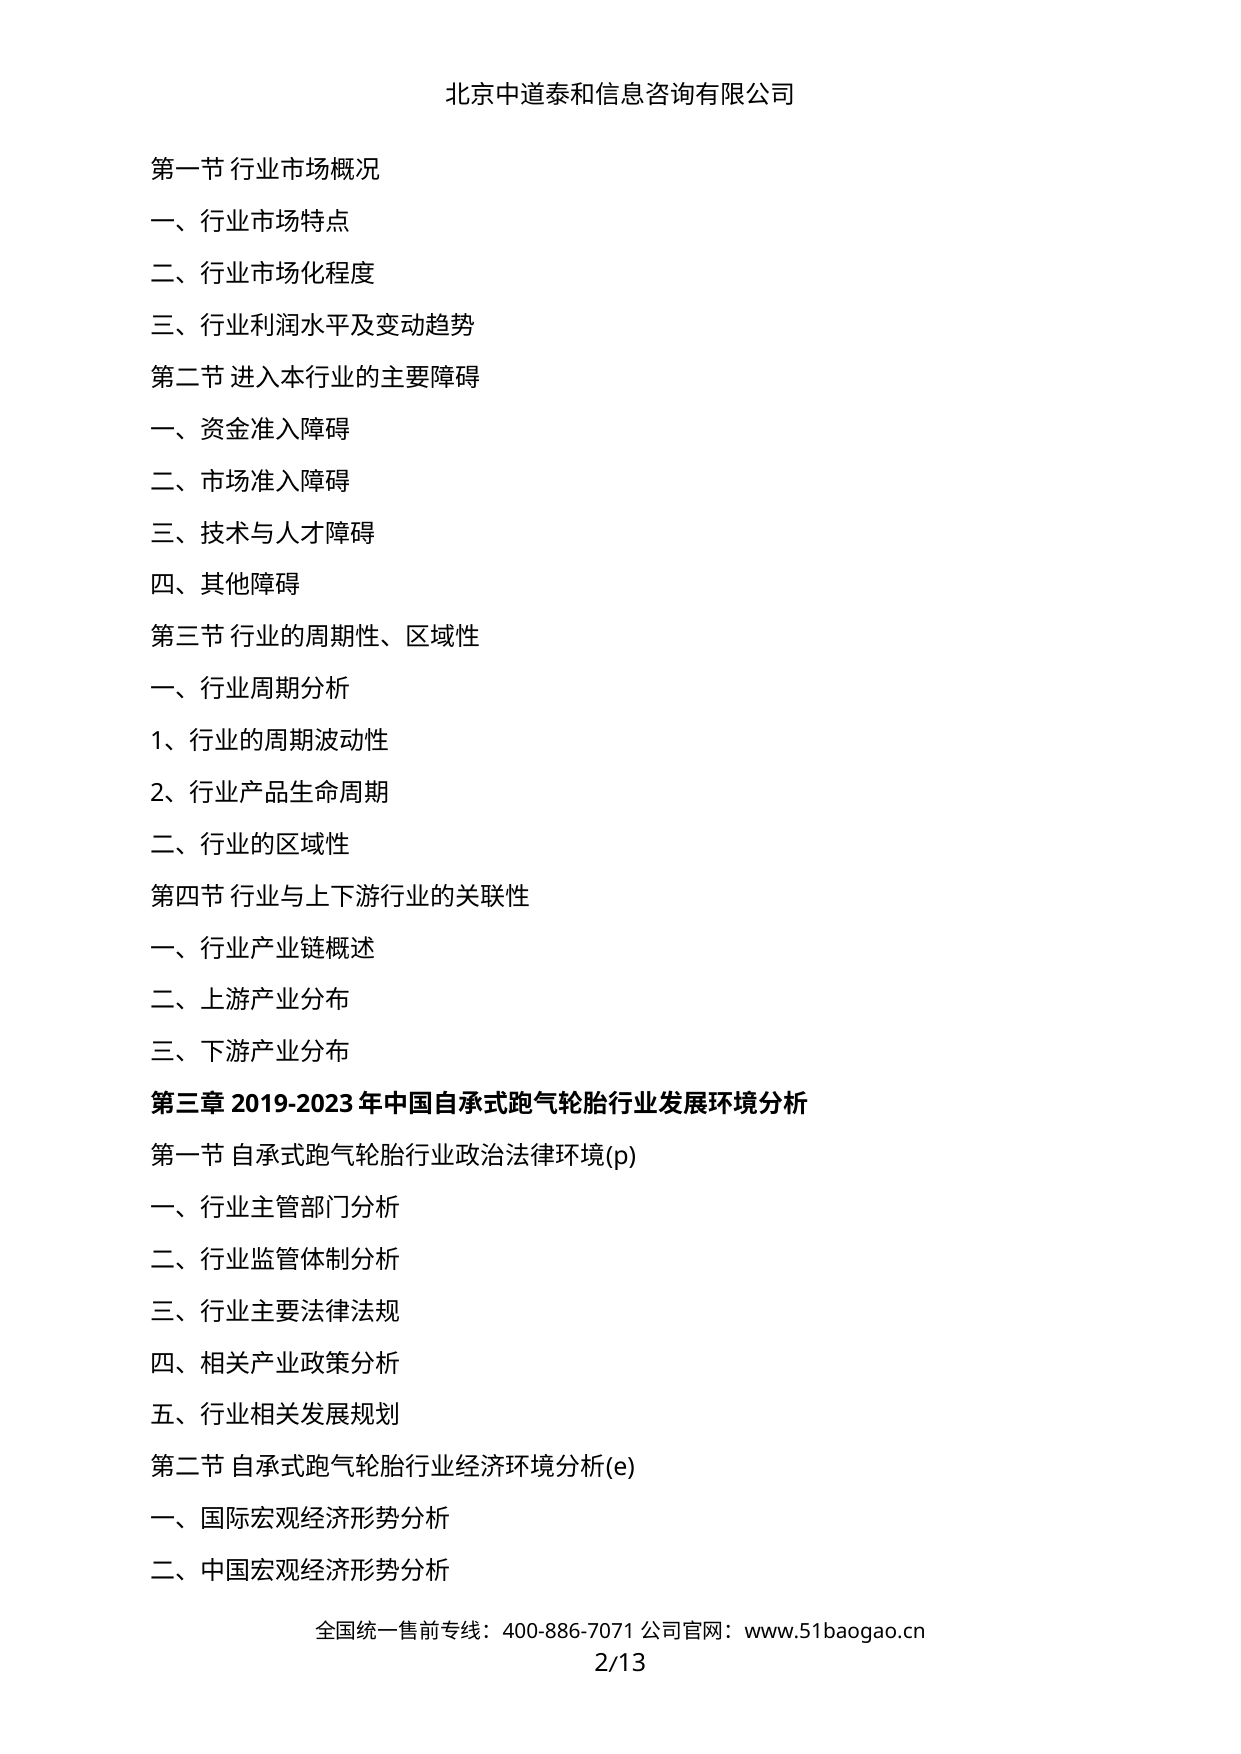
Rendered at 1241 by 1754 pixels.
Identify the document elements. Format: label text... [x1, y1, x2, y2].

text 第一节 行业市场概况 [150, 150, 1090, 186]
text 二、行业市场化程度 [150, 254, 1090, 290]
text 五、行业相关发展规划 [150, 1395, 1090, 1431]
text 第三章 2019-2023年中国自承式跑气轮胎行业发展环境分析 [150, 1084, 1090, 1120]
text 四、其他障碍 [150, 565, 1090, 601]
text 1、行业的周期波动性 [150, 721, 1090, 757]
text 一、行业产业链概述 [150, 928, 1090, 964]
text 第二节 进入本行业的主要障碍 [150, 357, 1090, 394]
text 一、国际宏观经济形势分析 [150, 1499, 1090, 1535]
text 第二节 自承式跑气轮胎行业经济环境分析(e) [150, 1447, 1090, 1483]
text 二、市场准入障碍 [150, 461, 1090, 497]
text 一、行业市场特点 [150, 202, 1090, 238]
text 2、行业产品生命周期 [150, 772, 1090, 809]
text 二、行业监管体制分析 [150, 1239, 1090, 1276]
text 二、中国宏观经济形势分析 [150, 1551, 1090, 1587]
text 三、行业利润水平及变动趋势 [150, 306, 1090, 342]
text 四、相关产业政策分析 [150, 1343, 1090, 1379]
text 二、行业的区域性 [150, 824, 1090, 861]
text 一、行业周期分析 [150, 669, 1090, 705]
text 二、上游产业分布 [150, 980, 1090, 1016]
text 三、下游产业分布 [150, 1032, 1090, 1068]
text 第一节 自承式跑气轮胎行业政治法律环境(p) [150, 1136, 1090, 1172]
text 第四节 行业与上下游行业的关联性 [150, 876, 1090, 912]
text 一、行业主管部门分析 [150, 1187, 1090, 1224]
text 三、技术与人才障碍 [150, 513, 1090, 549]
text 第三节 行业的周期性、区域性 [150, 617, 1090, 653]
text 一、资金准入障碍 [150, 409, 1090, 446]
text 三、行业主要法律法规 [150, 1291, 1090, 1327]
